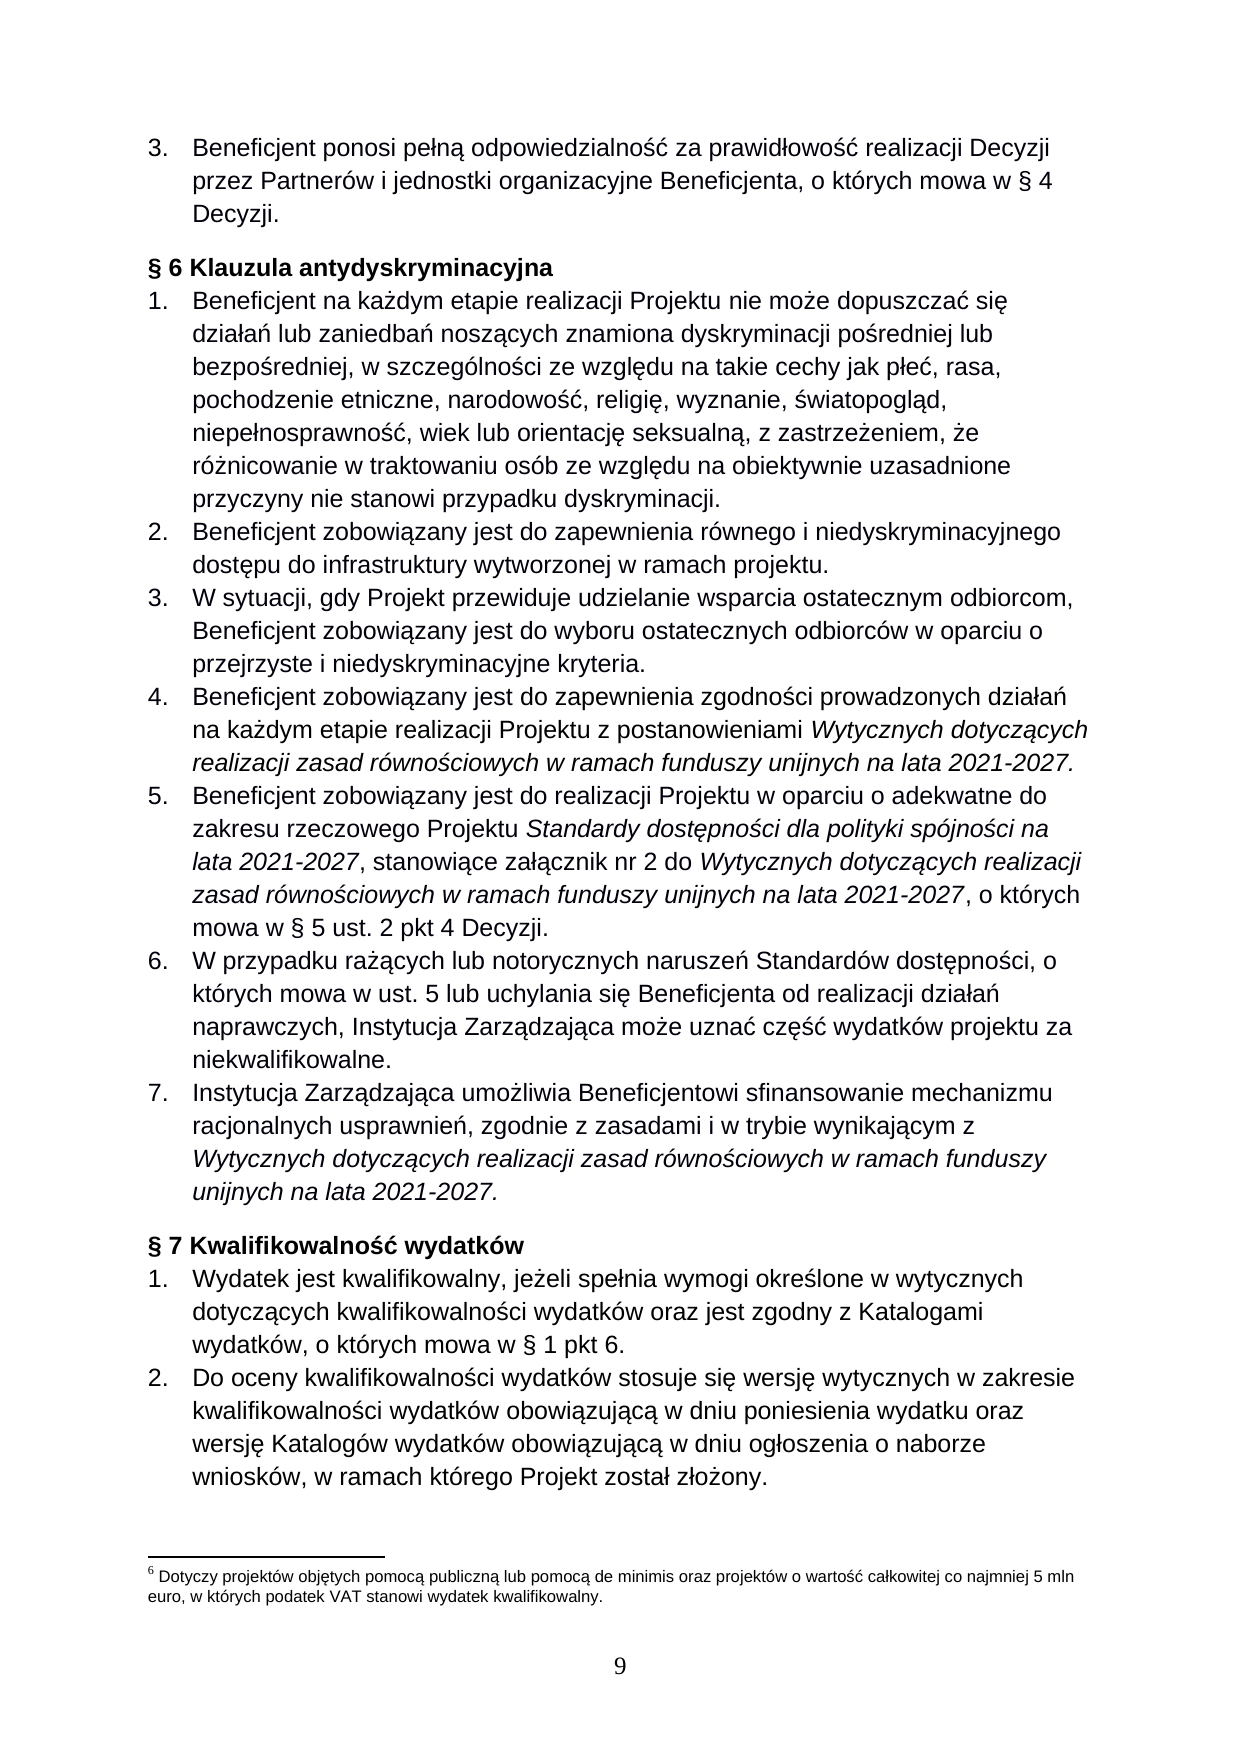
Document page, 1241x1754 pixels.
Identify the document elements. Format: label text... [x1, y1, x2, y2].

subtitle § 7 Kwalifikowalność wydatków [148, 1231, 1093, 1260]
list Do oceny kwalifikowalności wydatków stosuje się wersję wytycznych w zakresie kwalifikowalności wydatków obowiązującą w dniu poniesienia wydatku oraz wersję Katalogów wydatków obowiązującą w dniu ogłoszenia o naborze wniosków, w ramach którego Projekt został złożony. [148, 1363, 1093, 1491]
list W przypadku rażących lub notorycznych naruszeń Standardów dostępności, o których mowa w ust. 5 lub uchylania się Beneficjenta od realizacji działań naprawczych, Instytucja Zarządzająca może uznać część wydatków projektu za niekwalifikowalne. [148, 946, 1093, 1074]
list Beneficjent ponosi pełną odpowiedzialność za prawidłowość realizacji Decyzji przez Partnerów i jednostki organizacyjne Beneficjenta, o których mowa w § 4 Decyzji. [148, 133, 1093, 228]
list Instytucja Zarządzająca umożliwia Beneficjentowi sfinansowanie mechanizmu racjonalnych usprawnień, zgodnie z zasadami i w trybie wynikającym z Wytycznych dotyczących realizacji zasad równościowych w ramach funduszy unijnych na lata 2021-2027. [148, 1078, 1093, 1206]
list Beneficjent zobowiązany jest do zapewnienia zgodności prowadzonych działań na każdym etapie realizacji Projektu z postanowieniami Wytycznych dotyczących realizacji zasad równościowych w ramach funduszy unijnych na lata 2021-2027. [148, 682, 1093, 777]
list Wydatek jest kwalifikowalny, jeżeli spełnia wymogi określone w wytycznych dotyczących kwalifikowalności wydatków oraz jest zgodny z Katalogami wydatków, o których mowa w § 1 pkt 6. [148, 1264, 1093, 1359]
subtitle § 6 Klauzula antydyskryminacyjna [148, 253, 1093, 282]
list Beneficjent zobowiązany jest do realizacji Projektu w oparciu o adekwatne do zakresu rzeczowego Projektu Standardy dostępności dla polityki spójności na lata 2021-2027, stanowiące załącznik nr 2 do Wytycznych dotyczących realizacji zasad równościowych w ramach funduszy unijnych na lata 2021-2027, o których mowa w § 5 ust. 2 pkt 4 Decyzji. [148, 781, 1093, 942]
list Beneficjent zobowiązany jest do zapewnienia równego i niedyskryminacyjnego dostępu do infrastruktury wytworzonej w ramach projektu. [148, 517, 1093, 579]
list Beneficjent na każdym etapie realizacji Projektu nie może dopuszczać się działań lub zaniedbań noszących znamiona dyskryminacji pośredniej lub bezpośredniej, w szczególności ze względu na takie cechy jak płeć, rasa, pochodzenie etniczne, narodowość, religię, wyznanie, światopogląd, niepełnosprawność, wiek lub orientację seksualną, z zastrzeżeniem, że różnicowanie w traktowaniu osób ze względu na obiektywnie uzasadnione przyczyny nie stanowi przypadku dyskryminacji. [148, 286, 1093, 513]
list W sytuacji, gdy Projekt przewiduje udzielanie wsparcia ostatecznym odbiorcom, Beneficjent zobowiązany jest do wyboru ostatecznych odbiorców w oparciu o przejrzyste i niedyskryminacyjne kryteria. [148, 583, 1093, 678]
